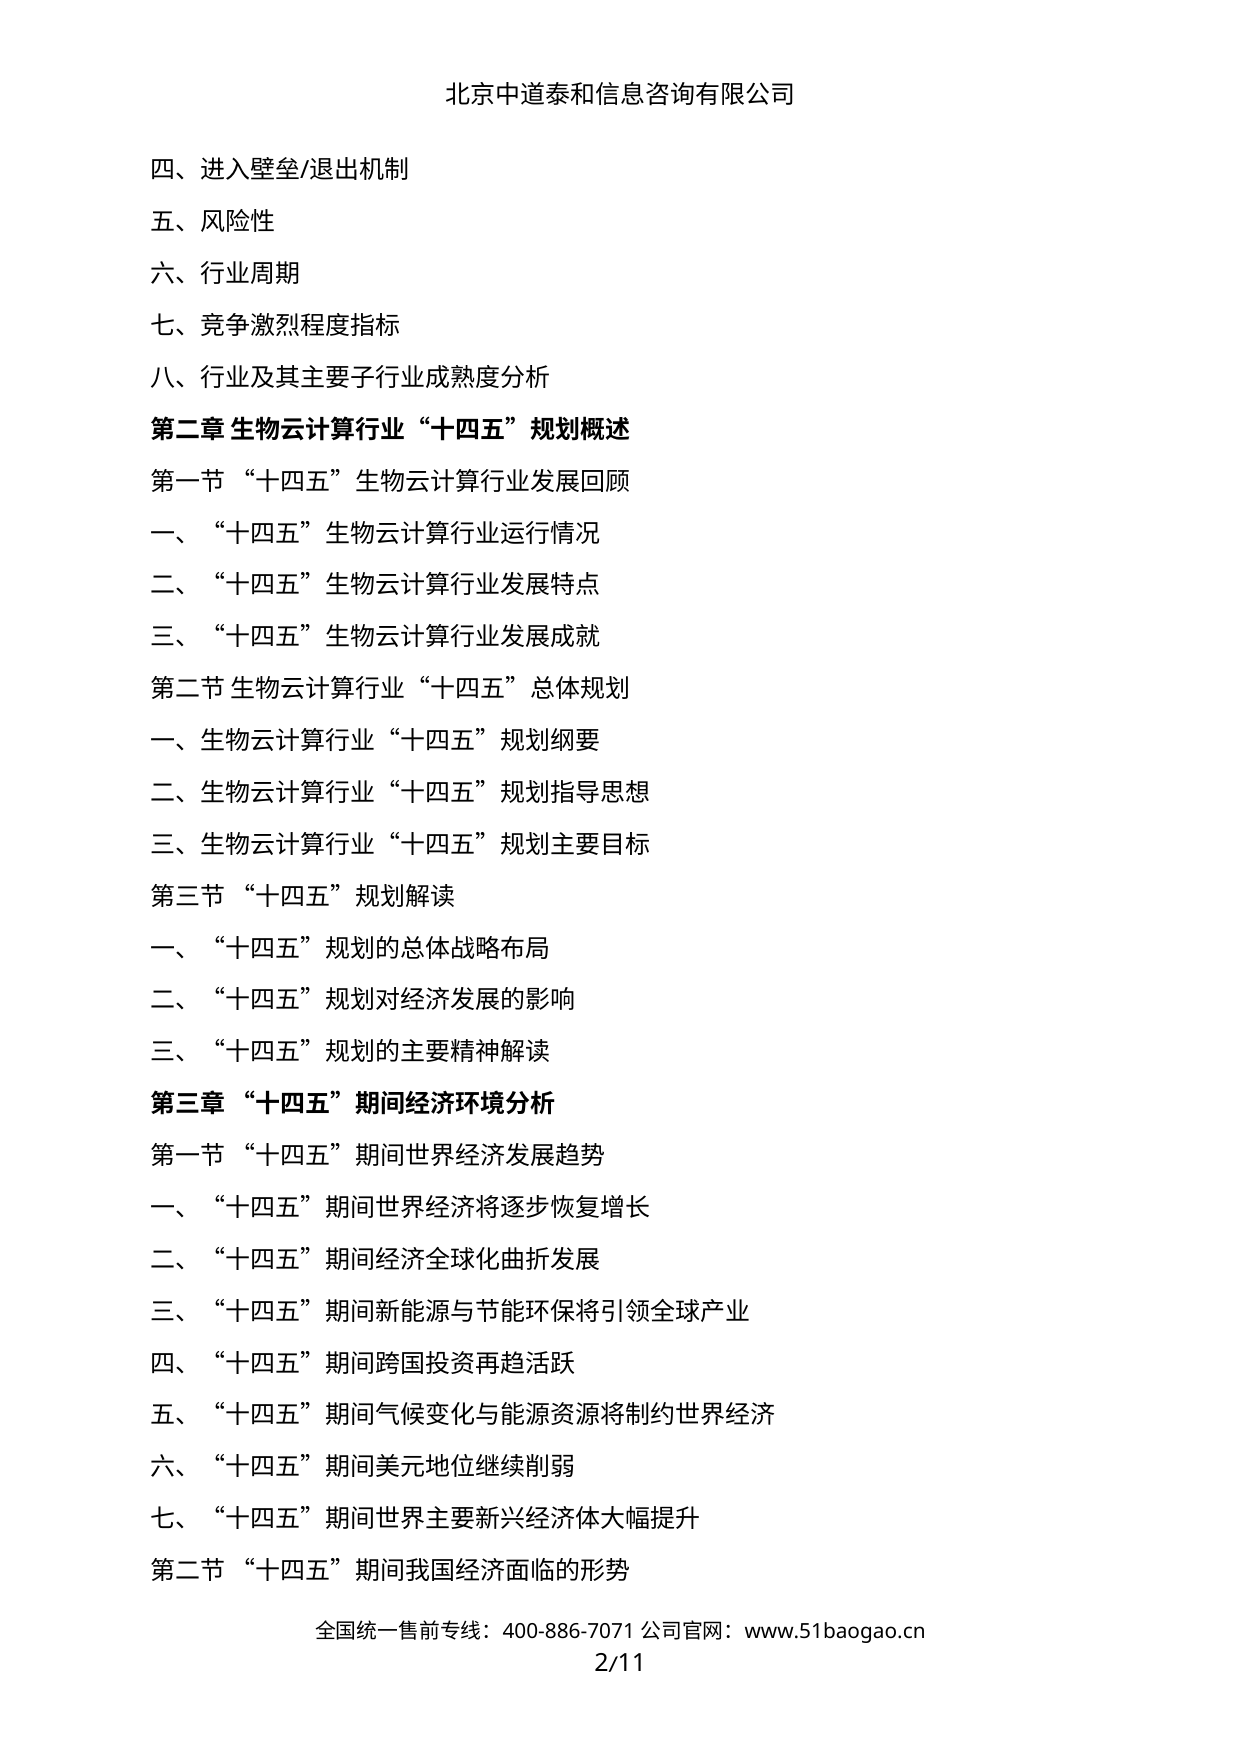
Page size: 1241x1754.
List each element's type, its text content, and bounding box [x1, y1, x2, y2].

text 二、“十四五”期间经济全球化曲折发展 [150, 1239, 1090, 1276]
text 第一节 “十四五”期间世界经济发展趋势 [150, 1136, 1090, 1172]
text 第二节 生物云计算行业“十四五”总体规划 [150, 669, 1090, 705]
text 第三章 “十四五”期间经济环境分析 [150, 1084, 1090, 1120]
text 第一节 “十四五”生物云计算行业发展回顾 [150, 461, 1090, 497]
text 七、“十四五”期间世界主要新兴经济体大幅提升 [150, 1499, 1090, 1535]
text 三、“十四五”规划的主要精神解读 [150, 1032, 1090, 1068]
text 四、进入壁垒/退出机制 [150, 150, 1090, 186]
text 三、生物云计算行业“十四五”规划主要目标 [150, 824, 1090, 861]
text 三、“十四五”生物云计算行业发展成就 [150, 617, 1090, 653]
text 一、“十四五”期间世界经济将逐步恢复增长 [150, 1187, 1090, 1224]
text 五、风险性 [150, 202, 1090, 238]
text 第二节 “十四五”期间我国经济面临的形势 [150, 1551, 1090, 1587]
text 第三节 “十四五”规划解读 [150, 876, 1090, 912]
text 二、“十四五”规划对经济发展的影响 [150, 980, 1090, 1016]
text 三、“十四五”期间新能源与节能环保将引领全球产业 [150, 1291, 1090, 1327]
text 二、生物云计算行业“十四五”规划指导思想 [150, 772, 1090, 809]
text 六、行业周期 [150, 254, 1090, 290]
text 八、行业及其主要子行业成熟度分析 [150, 357, 1090, 394]
text 一、“十四五”生物云计算行业运行情况 [150, 513, 1090, 549]
text 一、生物云计算行业“十四五”规划纲要 [150, 721, 1090, 757]
text 二、“十四五”生物云计算行业发展特点 [150, 565, 1090, 601]
text 四、“十四五”期间跨国投资再趋活跃 [150, 1343, 1090, 1379]
text 五、“十四五”期间气候变化与能源资源将制约世界经济 [150, 1395, 1090, 1431]
text 七、竞争激烈程度指标 [150, 306, 1090, 342]
text 一、“十四五”规划的总体战略布局 [150, 928, 1090, 964]
text 六、“十四五”期间美元地位继续削弱 [150, 1447, 1090, 1483]
text 第二章 生物云计算行业“十四五”规划概述 [150, 409, 1090, 446]
